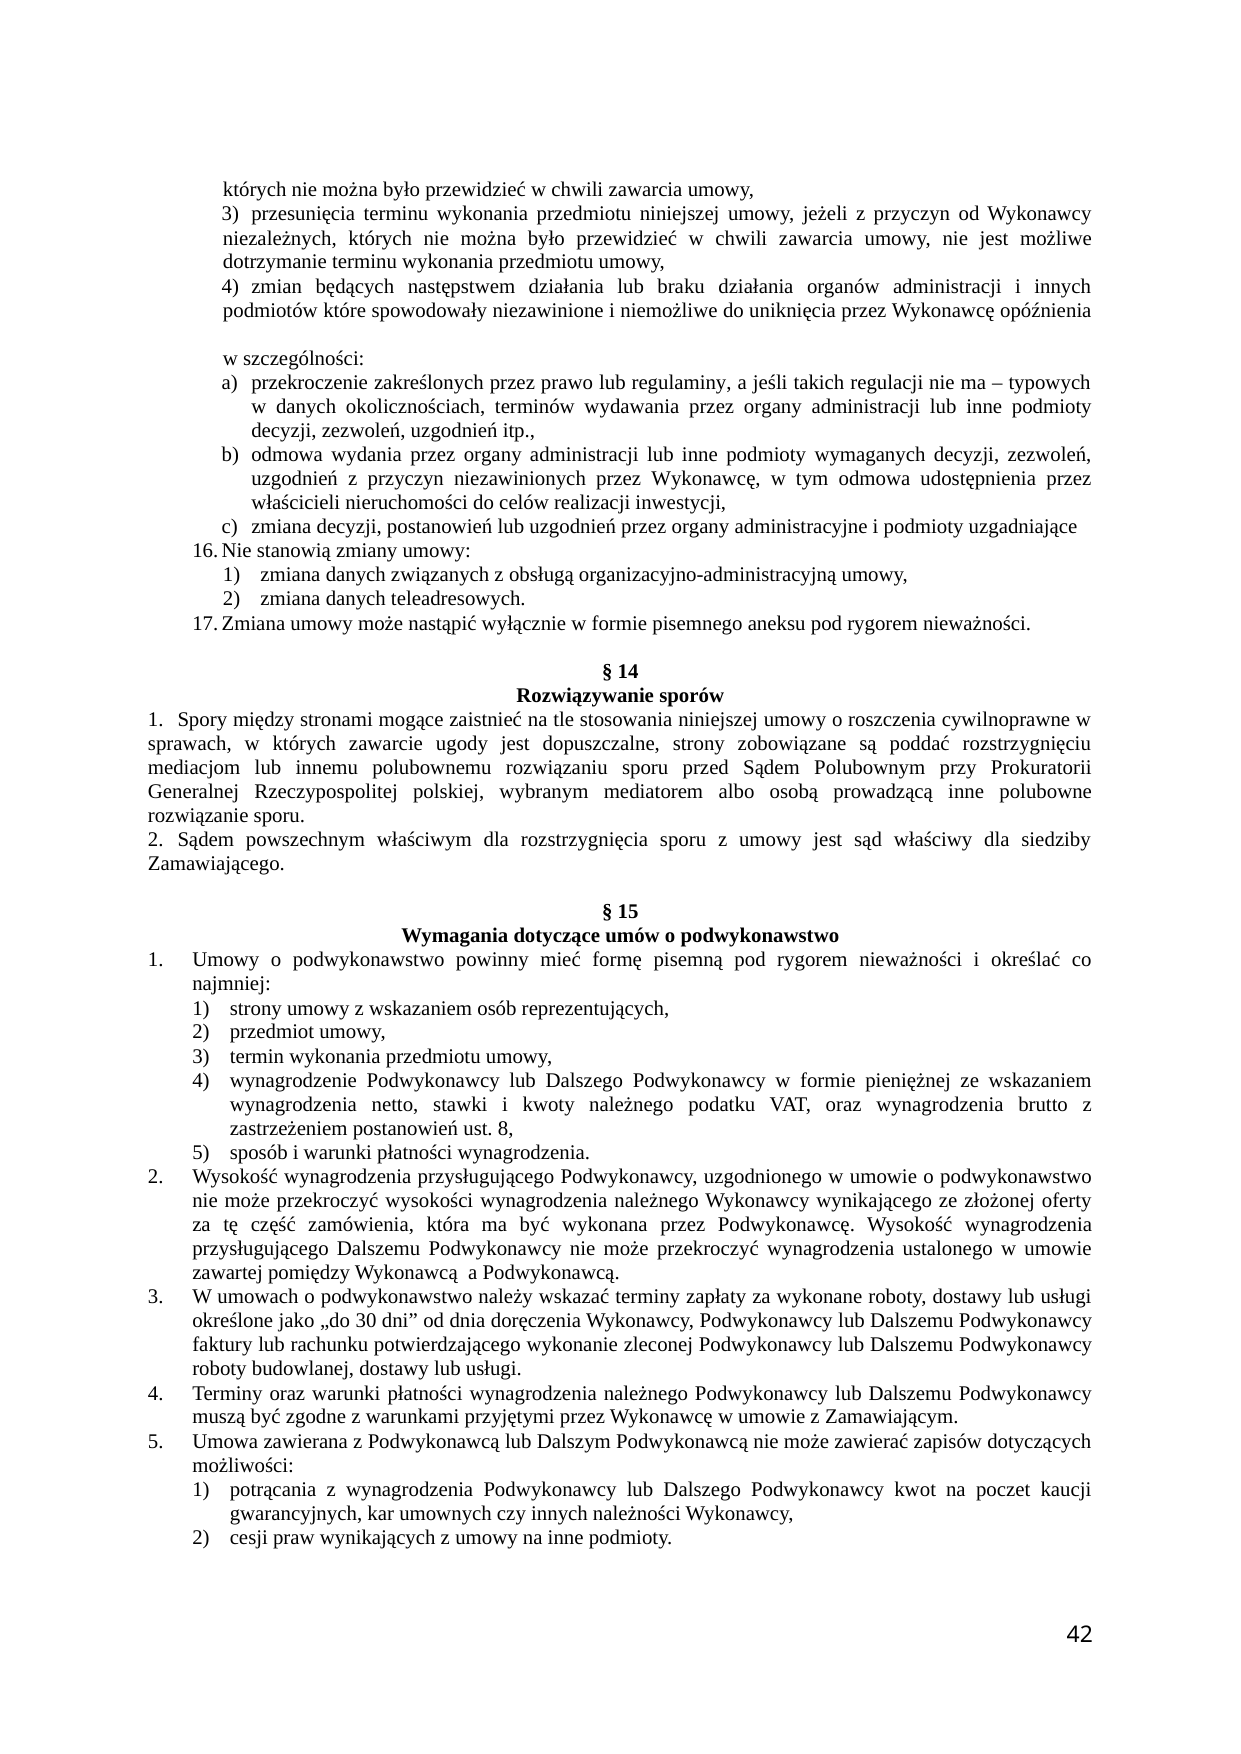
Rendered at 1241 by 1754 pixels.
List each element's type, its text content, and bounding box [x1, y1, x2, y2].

list Spory między stronami mogące zaistnieć na tle stosowania niniejszej umowy o roszczenia cywilnoprawne w sprawach, w których zawarcie ugody jest dopuszczalne, strony zobowiązane są poddać rozstrzygnięciu mediacjom lub innemu polubownemu rozwiązaniu sporu przed Sądem Polubownym przy Prokuratorii Generalnej Rzeczypospolitej polskiej, wybranym mediatorem albo osobą prowadzącą inne polubowne rozwiązanie sporu. [148, 707, 1093, 827]
list Nie stanowią zmiany umowy: [192, 538, 1093, 562]
list Wysokość wynagrodzenia przysługującego Podwykonawcy, uzgodnionego w umowie o podwykonawstwo nie może przekroczyć wysokości wynagrodzenia należnego Wykonawcy wynikającego ze złożonej oferty za tę część zamówienia, która ma być wykonana przez Podwykonawcę. Wysokość wynagrodzenia przysługującego Dalszemu Podwykonawcy nie może przekroczyć wynagrodzenia ustalonego w umowie zawartej pomiędzy Wykonawcą a Podwykonawcą. [148, 1164, 1093, 1284]
text § 14 [148, 658, 1093, 683]
list wynagrodzenie Podwykonawcy lub Dalszego Podwykonawcy w formie pieniężnej ze wskazaniem wynagrodzenia netto, stawki i kwoty należnego podatku VAT, oraz wynagrodzenia brutto z zastrzeżeniem postanowień ust. 8, [192, 1068, 1093, 1140]
list sposób i warunki płatności wynagrodzenia. [192, 1140, 1093, 1164]
list zmiana decyzji, postanowień lub uzgodnień przez organy administracyjne i podmioty uzgadniające [221, 514, 1093, 538]
list Zmiana umowy może nastąpić wyłącznie w formie pisemnego aneksu pod rygorem nieważności. [192, 610, 1093, 634]
list przekroczenie zakreślonych przez prawo lub regulaminy, a jeśli takich regulacji nie ma – typowych w danych okolicznościach, terminów wydawania przez organy administracji lub inne podmioty decyzji, zezwoleń, uzgodnień itp., [221, 370, 1093, 442]
list zmian będących następstwem działania lub braku działania organów administracji i innych podmiotów które spowodowały niezawinione i niemożliwe do uniknięcia przez Wykonawcę opóźnienia w szczególności: [221, 273, 1093, 370]
list strony umowy z wskazaniem osób reprezentujących, [192, 995, 1093, 1019]
list przesunięcia terminu wykonania przedmiotu niniejszej umowy, jeżeli z przyczyn od Wykonawcy niezależnych, których nie można było przewidzieć w chwili zawarcia umowy, nie jest możliwe dotrzymanie terminu wykonania przedmiotu umowy, [221, 201, 1093, 273]
list Umowa zawierana z Podwykonawcą lub Dalszym Podwykonawcą nie może zawierać zapisów dotyczących możliwości: [148, 1428, 1093, 1477]
list odmowa wydania przez organy administracji lub inne podmioty wymaganych decyzji, zezwoleń, uzgodnień z przyczyn niezawinionych przez Wykonawcę, w tym odmowa udostępnienia przez właścicieli nieruchomości do celów realizacji inwestycji, [221, 442, 1093, 514]
list zmiana danych związanych z obsługą organizacyjno-administracyjną umowy, [223, 562, 1093, 586]
list potrącania z wynagrodzenia Podwykonawcy lub Dalszego Podwykonawcy kwot na poczet kaucji gwarancyjnych, kar umownych czy innych należności Wykonawcy, [192, 1477, 1093, 1525]
list Sądem powszechnym właściwym dla rozstrzygnięcia sporu z umowy jest sąd właściwy dla siedziby Zamawiającego. [148, 827, 1093, 875]
text Wymagania dotyczące umów o podwykonawstwo [148, 923, 1093, 947]
text § 15 [148, 899, 1093, 923]
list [221, 177, 1093, 201]
list Terminy oraz warunki płatności wynagrodzenia należnego Podwykonawcy lub Dalszemu Podwykonawcy muszą być zgodne z warunkami przyjętymi przez Wykonawcę w umowie z Zamawiającym. [148, 1380, 1093, 1428]
list przedmiot umowy, [192, 1019, 1093, 1043]
list W umowach o podwykonawstwo należy wskazać terminy zapłaty za wykonane roboty, dostawy lub usługi określone jako „do 30 dni” od dnia doręczenia Wykonawcy, Podwykonawcy lub Dalszemu Podwykonawcy faktury lub rachunku potwierdzającego wykonanie zleconej Podwykonawcy lub Dalszemu Podwykonawcy roboty budowlanej, dostawy lub usługi. [148, 1284, 1093, 1380]
list Umowy o podwykonawstwo powinny mieć formę pisemną pod rygorem nieważności i określać co najmniej: [148, 947, 1093, 995]
list zmiana danych teleadresowych. [223, 586, 1093, 610]
text Rozwiązywanie sporów [148, 683, 1093, 707]
list cesji praw wynikających z umowy na inne podmioty. [192, 1525, 1093, 1549]
list termin wykonania przedmiotu umowy, [192, 1043, 1093, 1068]
